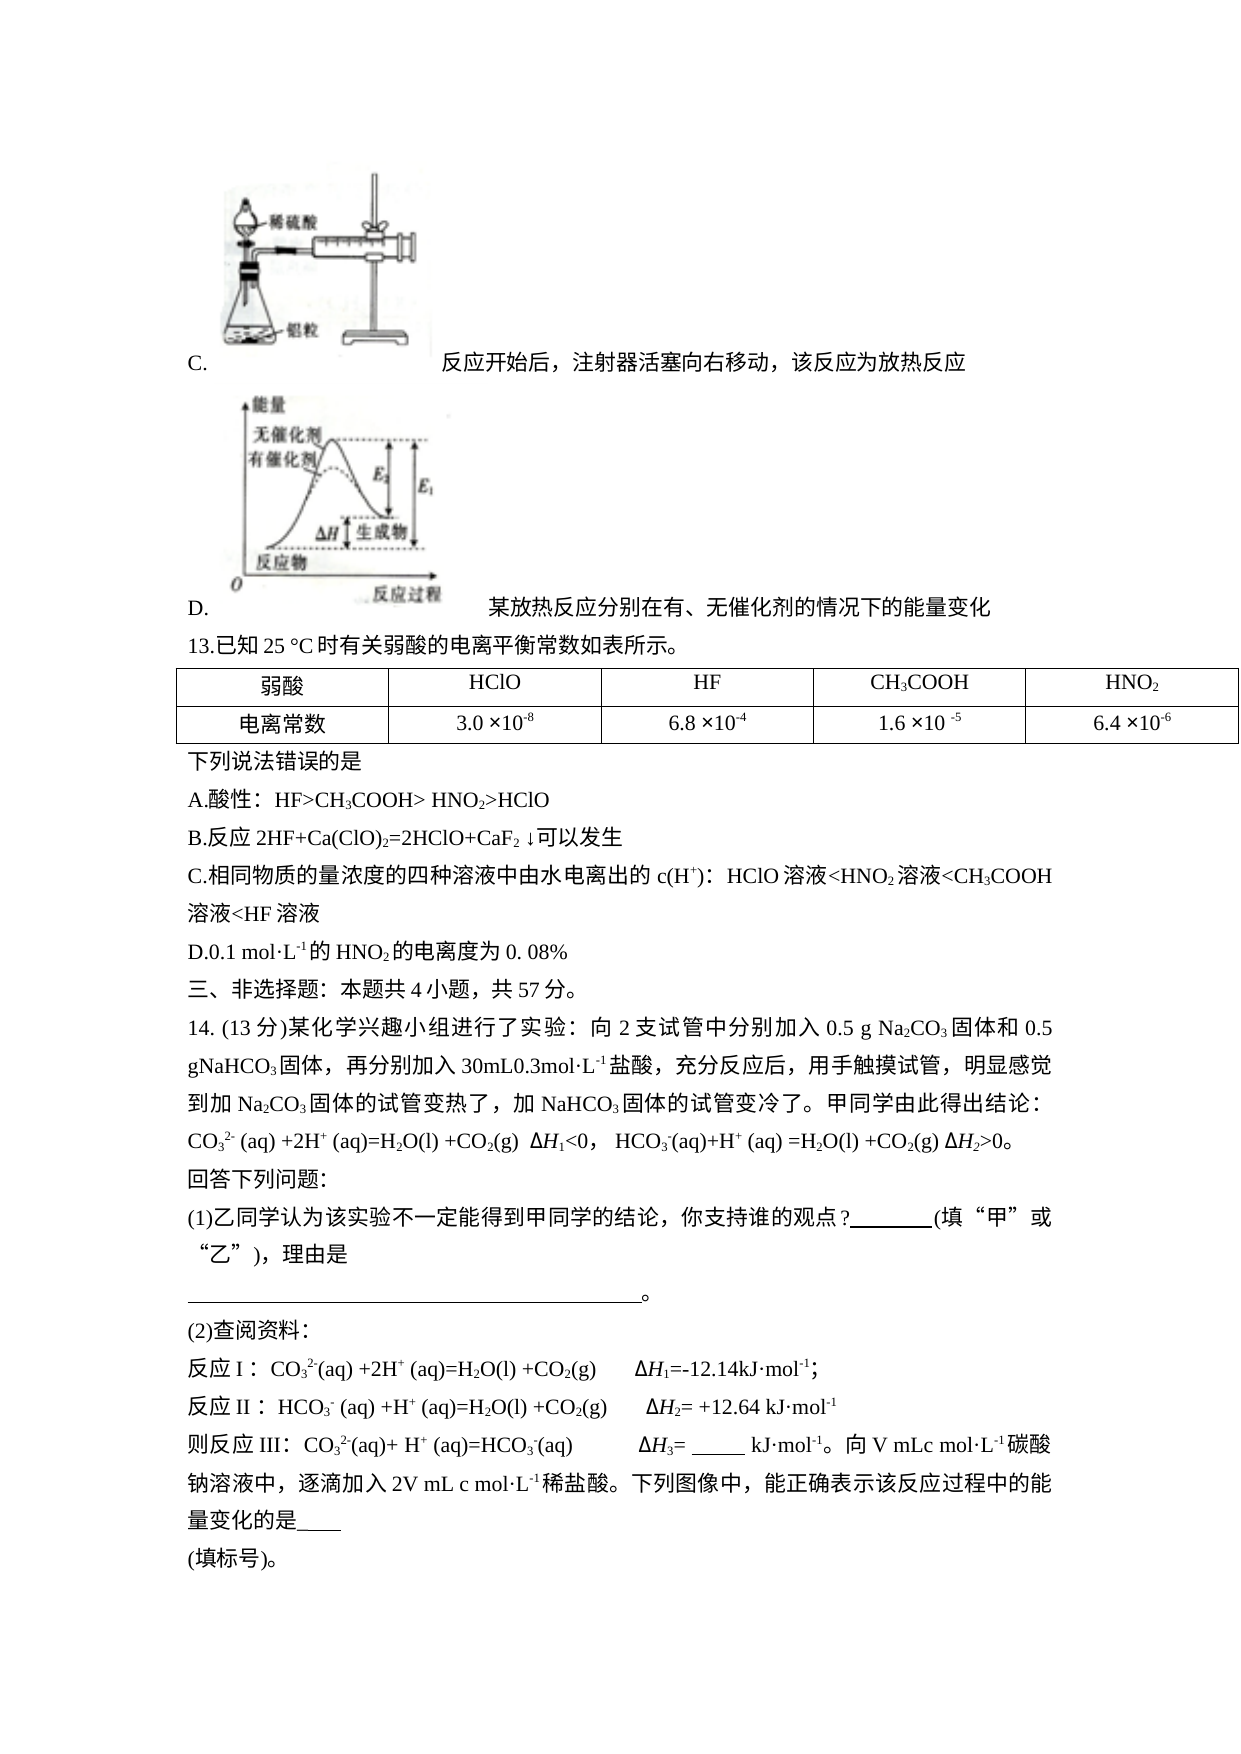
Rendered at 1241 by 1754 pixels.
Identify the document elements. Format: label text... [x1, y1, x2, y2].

table_cell 1.6 ×10 -5 [814, 707, 1025, 743]
table_cell 电离常数 [177, 707, 388, 743]
text 三、非选择题：本题共4小题，共57分。 [187, 972, 1053, 1003]
table_header 弱酸 [177, 669, 388, 706]
text 。 [187, 1275, 1053, 1307]
text (2)查阅资料： [187, 1313, 1053, 1345]
text C.相同物质的量浓度的四种溶液中由水电离出的c(H+)：HClO溶液<HNO2溶液<CH3COOH溶液<HF溶液 [187, 858, 1053, 928]
text 14. (13分)某化学兴趣小组进行了实验：向2支试管中分别加入0.5 g Na2CO3固体和0.5 gNaHCO3固体，再分别加入30mL0.3mol·L-1盐酸，充分反应后，用手触摸试管，明显感觉到加Na2CO3固体的试管变热了，加NaHCO3固体的试管变冷了。甲同学由此得出结论：CO32- (aq) +2H+ (aq)=H2O(l) +CO2(g) ΔH1<0， HCO3-(aq)+H+ (aq) =H2O(l) +CO2(g) ΔH2>0。 [187, 1010, 1053, 1155]
table_header CH3COOH [814, 669, 1025, 706]
text 13.已知25 °C时有关弱酸的电离平衡常数如表所示。 [187, 628, 1053, 660]
table_cell 3.0 ×10-8 [389, 707, 601, 743]
picture [214, 382, 488, 616]
text D.0.1 mol·L-1的HNO2的电离度为0. 08% [187, 934, 1053, 966]
text (填标号)。 [187, 1541, 1053, 1573]
text B.反应2HF+Ca(ClO)2=2HClO+CaF2 ↓可以发生 [187, 820, 1053, 852]
picture [213, 150, 442, 371]
text 反应II ：HCO3- (aq) +H+ (aq)=H2O(l) +CO2(g) ΔH2= +12.64 kJ·mol-1 [187, 1389, 1053, 1421]
table_cell 6.8 ×10-4 [602, 707, 813, 743]
table_cell 6.4 ×10-6 [1026, 707, 1238, 743]
text 反应I ：CO32-(aq) +2H+ (aq)=H2O(l) +CO2(g) ΔH1=-12.14kJ·mol-1； [187, 1351, 1053, 1383]
table_header HF [602, 669, 813, 706]
table_header HClO [389, 669, 601, 706]
table_header HNO2 [1026, 669, 1238, 706]
text A.酸性：HF>CH3COOH> HNO2>HClO [187, 782, 1053, 814]
text 回答下列问题： [187, 1162, 1053, 1193]
text 下列说法错误的是 [187, 744, 1053, 776]
text 则反应III：CO32-(aq)+ H+ (aq)=HCO3-(aq) ΔH3= kJ·mol-1。向V mLc mol·L-1碳酸钠溶液中，逐滴加入2V mL c mol·L-1稀盐酸。下列图像中，能正确表示该反应过程中的能量变化的是_ [187, 1427, 1053, 1535]
text (1)乙同学认为该实验不一定能得到甲同学的结论，你支持谁的观点? (填“甲”或“乙”)，理由是 [187, 1199, 1053, 1269]
